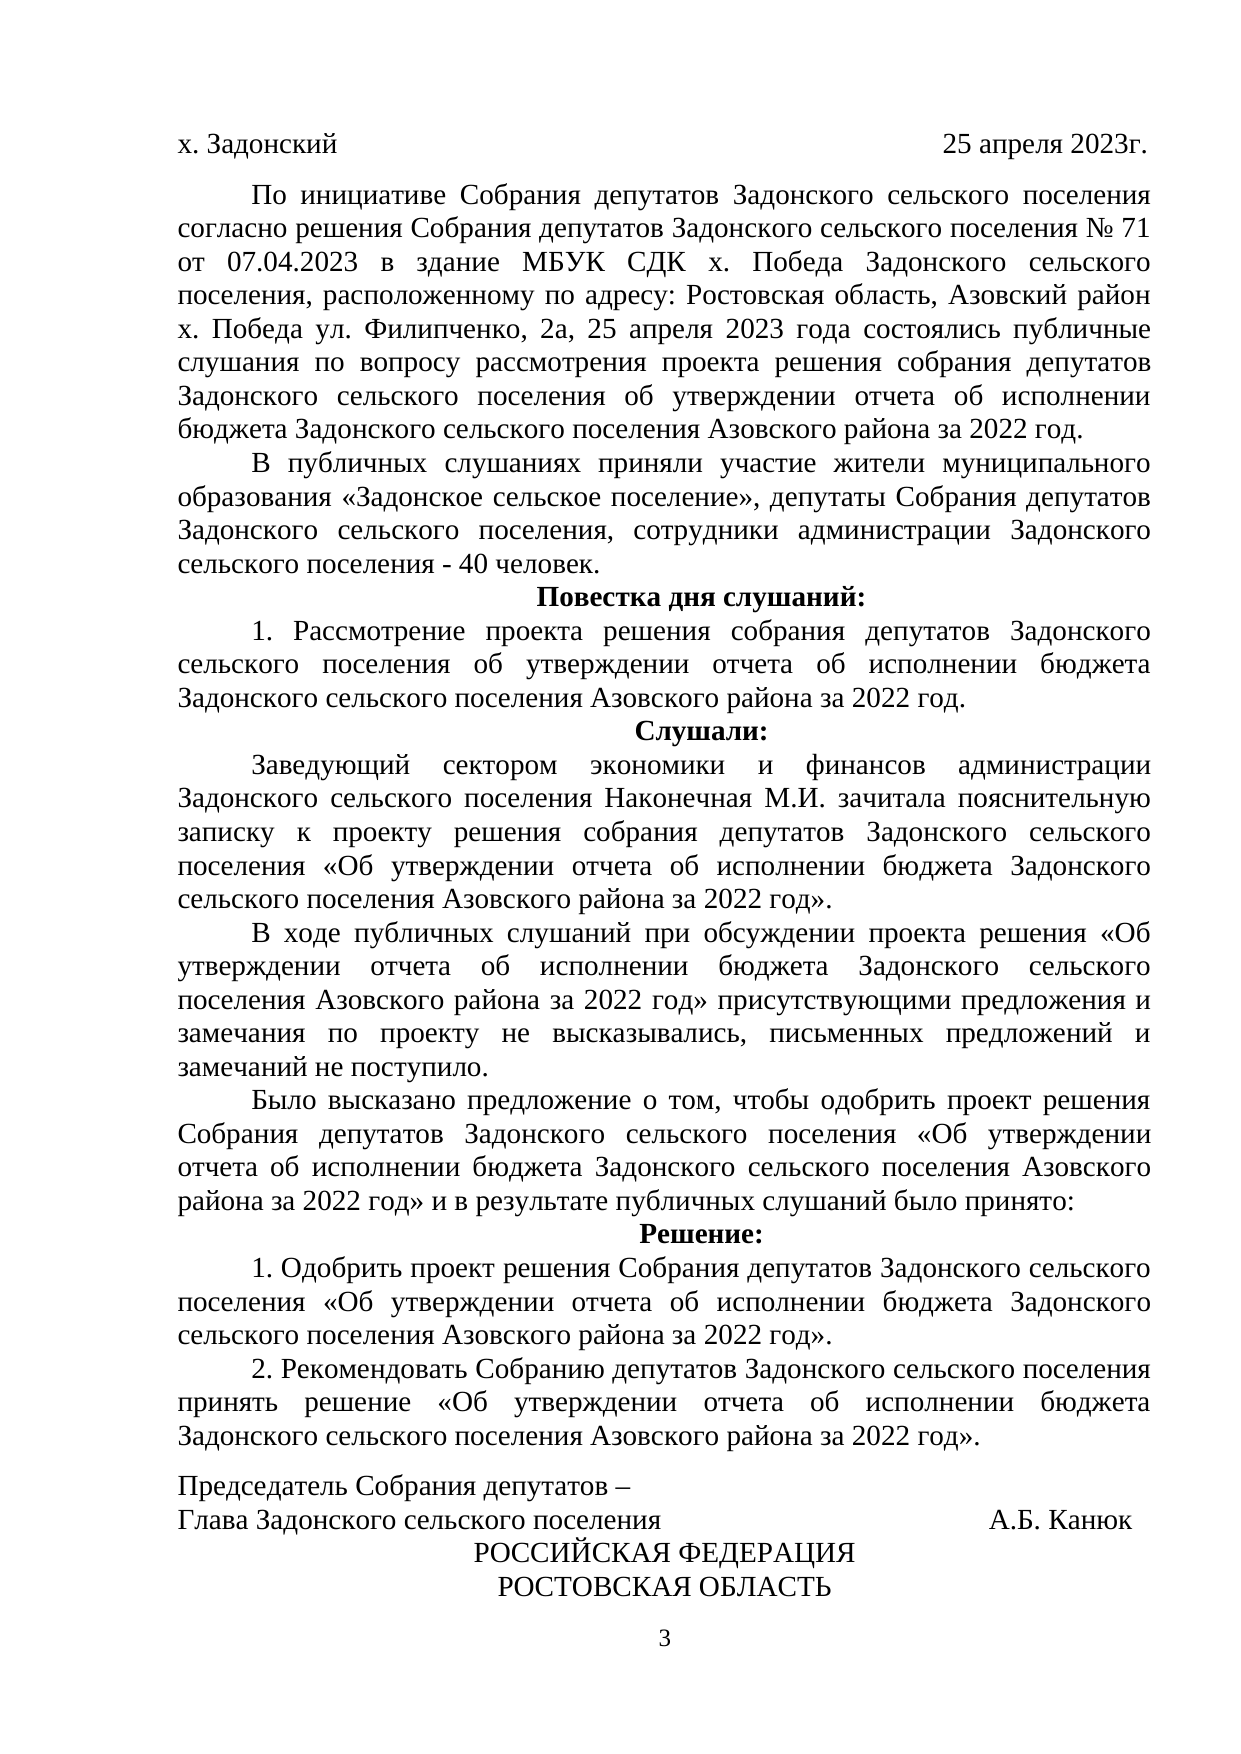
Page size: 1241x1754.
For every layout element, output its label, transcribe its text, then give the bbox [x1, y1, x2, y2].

text Решение: [177, 1217, 1152, 1250]
text 1. Одобрить проект решения Собрания депутатов Задонского сельского поселения «Об утверждении отчета об исполнении бюджета Задонского сельского поселения Азовского района за 2022 год». [177, 1250, 1152, 1351]
text В ходе публичных слушаний при обсуждении проекта решения «Об утверждении отчета об исполнении бюджета Задонского сельского поселения Азовского района за 2022 год» присутствующими предложения и замечания по проекту не высказывались, письменных предложений и замечаний не поступило. [177, 915, 1152, 1082]
text РОСТОВСКАЯ ОБЛАСТЬ [177, 1569, 1152, 1602]
text Было высказано предложение о том, чтобы одобрить проект решения Собрания депутатов Задонского сельского поселения «Об утверждении отчета об исполнении бюджета Задонского сельского поселения Азовского района за 2022 год» и в результате публичных слушаний было принято: [177, 1082, 1152, 1217]
text РОССИЙСКАЯ ФЕДЕРАЦИЯ [177, 1535, 1152, 1569]
text Глава Задонского сельского поселения А.Б. Канюк [177, 1502, 1152, 1535]
text Заведующий сектором экономики и финансов администрации Задонского сельского поселения Наконечная М.И. зачитала пояснительную записку к проекту решения собрания депутатов Задонского сельского поселения «Об утверждении отчета об исполнении бюджета Задонского сельского поселения Азовского района за 2022 год». [177, 747, 1152, 915]
text 1. Рассмотрение проекта решения собрания депутатов Задонского сельского поселения об утверждении отчета об исполнении бюджета Задонского сельского поселения Азовского района за 2022 год. [177, 613, 1152, 713]
text Слушали: [177, 713, 1152, 747]
text 2. Рекомендовать Собранию депутатов Задонского сельского поселения принять решение «Об утверждении отчета об исполнении бюджета Задонского сельского поселения Азовского района за 2022 год». [177, 1351, 1152, 1451]
text Председатель Собрания депутатов – [177, 1468, 1152, 1502]
text В публичных слушаниях приняли участие жители муниципального образования «Задонское сельское поселение», депутаты Собрания депутатов Задонского сельского поселения, сотрудники администрации Задонского сельского поселения - 40 человек. [177, 445, 1152, 579]
text х. Задонский 25 апреля 2023г. [177, 127, 1152, 160]
text По инициативе Собрания депутатов Задонского сельского поселения согласно решения Собрания депутатов Задонского сельского поселения № 71 от 07.04.2023 в здание МБУК СДК х. Победа Задонского сельского поселения, расположенному по адресу: Ростовская область, Азовский район х. Победа ул. Филипченко, 2а, 25 апреля 2023 года состоялись публичные слушания по вопросу рассмотрения проекта решения собрания депутатов Задонского сельского поселения об утверждении отчета об исполнении бюджета Задонского сельского поселения Азовского района за 2022 год. [177, 177, 1152, 445]
text Повестка дня слушаний: [177, 579, 1152, 613]
